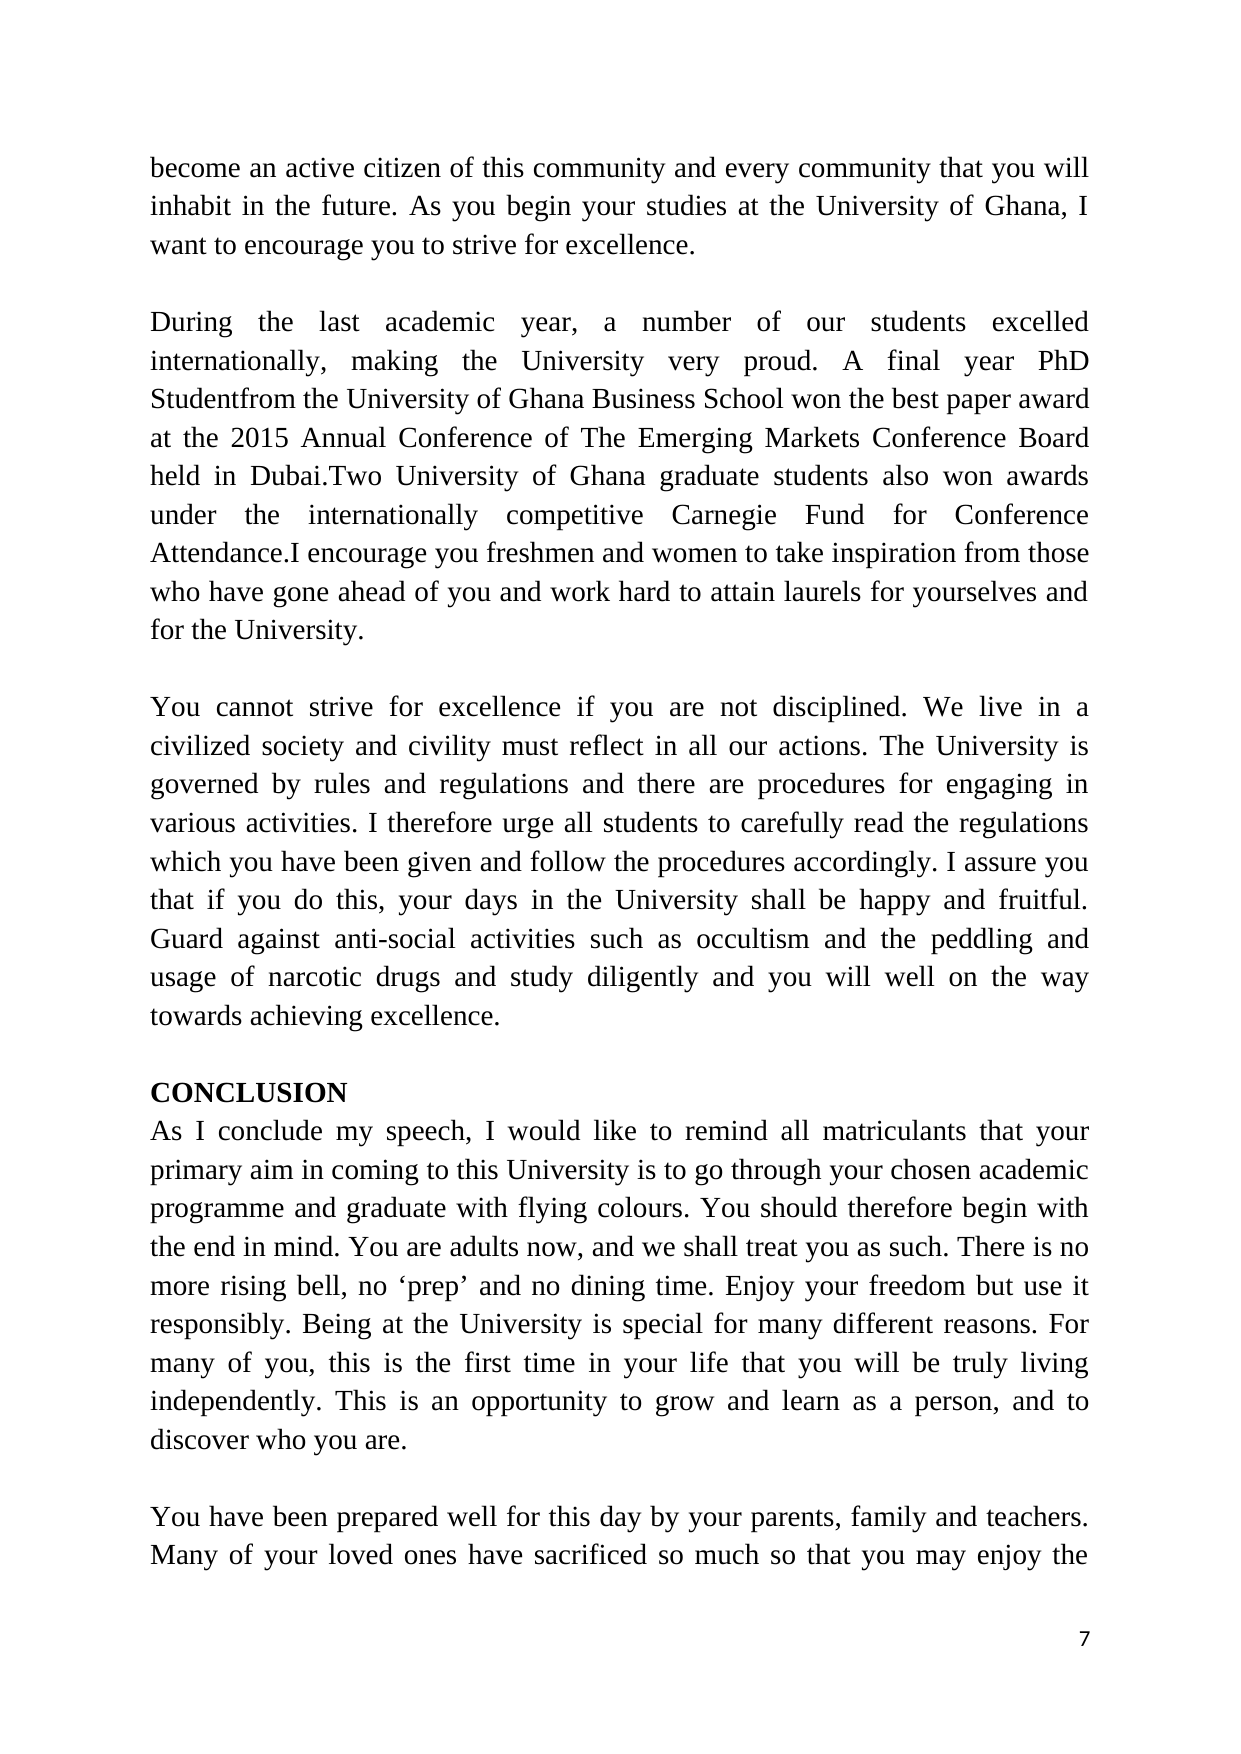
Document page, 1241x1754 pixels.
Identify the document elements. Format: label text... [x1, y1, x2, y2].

text CONCLUSION [150, 1075, 1090, 1108]
text You cannot strive for excellence if you are not disciplined. We live in a civilized society and civility must reflect in all our actions. The University is governed by rules and regulations and there are procedures for engaging in various activities. I therefore urge all students to carefully read the regulations which you have been given and follow the procedures accordingly. I assure you that if you do this, your days in the University shall be happy and fruitful. Guard against anti-social activities such as occultism and the peddling and usage of narcotic drugs and study diligently and you will well on the way towards achieving excellence. [150, 689, 1090, 1031]
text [150, 150, 1090, 261]
text As I conclude my speech, I would like to remind all matriculants that your primary aim in coming to this University is to go through your chosen academic programme and graduate with flying colours. You should therefore begin with the end in mind. You are adults now, and we shall treat you as such. There is no more rising bell, no ‘prep’ and no dining time. Enjoy your freedom but use it responsibly. Being at the University is special for many different reasons. For many of you, this is the first time in your life that you will be truly living independently. This is an opportunity to grow and learn as a person, and to discover who you are. [150, 1113, 1090, 1455]
text During the last academic year, a number of our students excelled internationally, making the University very proud. A final year PhD Studentfrom the University of Ghana Business School won the best paper award at the 2015 Annual Conference of The Emerging Markets Conference Board held in Dubai.Two University of Ghana graduate students also won awards under the internationally competitive Carnegie Fund for Conference Attendance.I encourage you freshmen and women to take inspiration from those who have gone ahead of you and work hard to attain laurels for yourselves and for the University. [150, 304, 1090, 646]
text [150, 1499, 1090, 1571]
